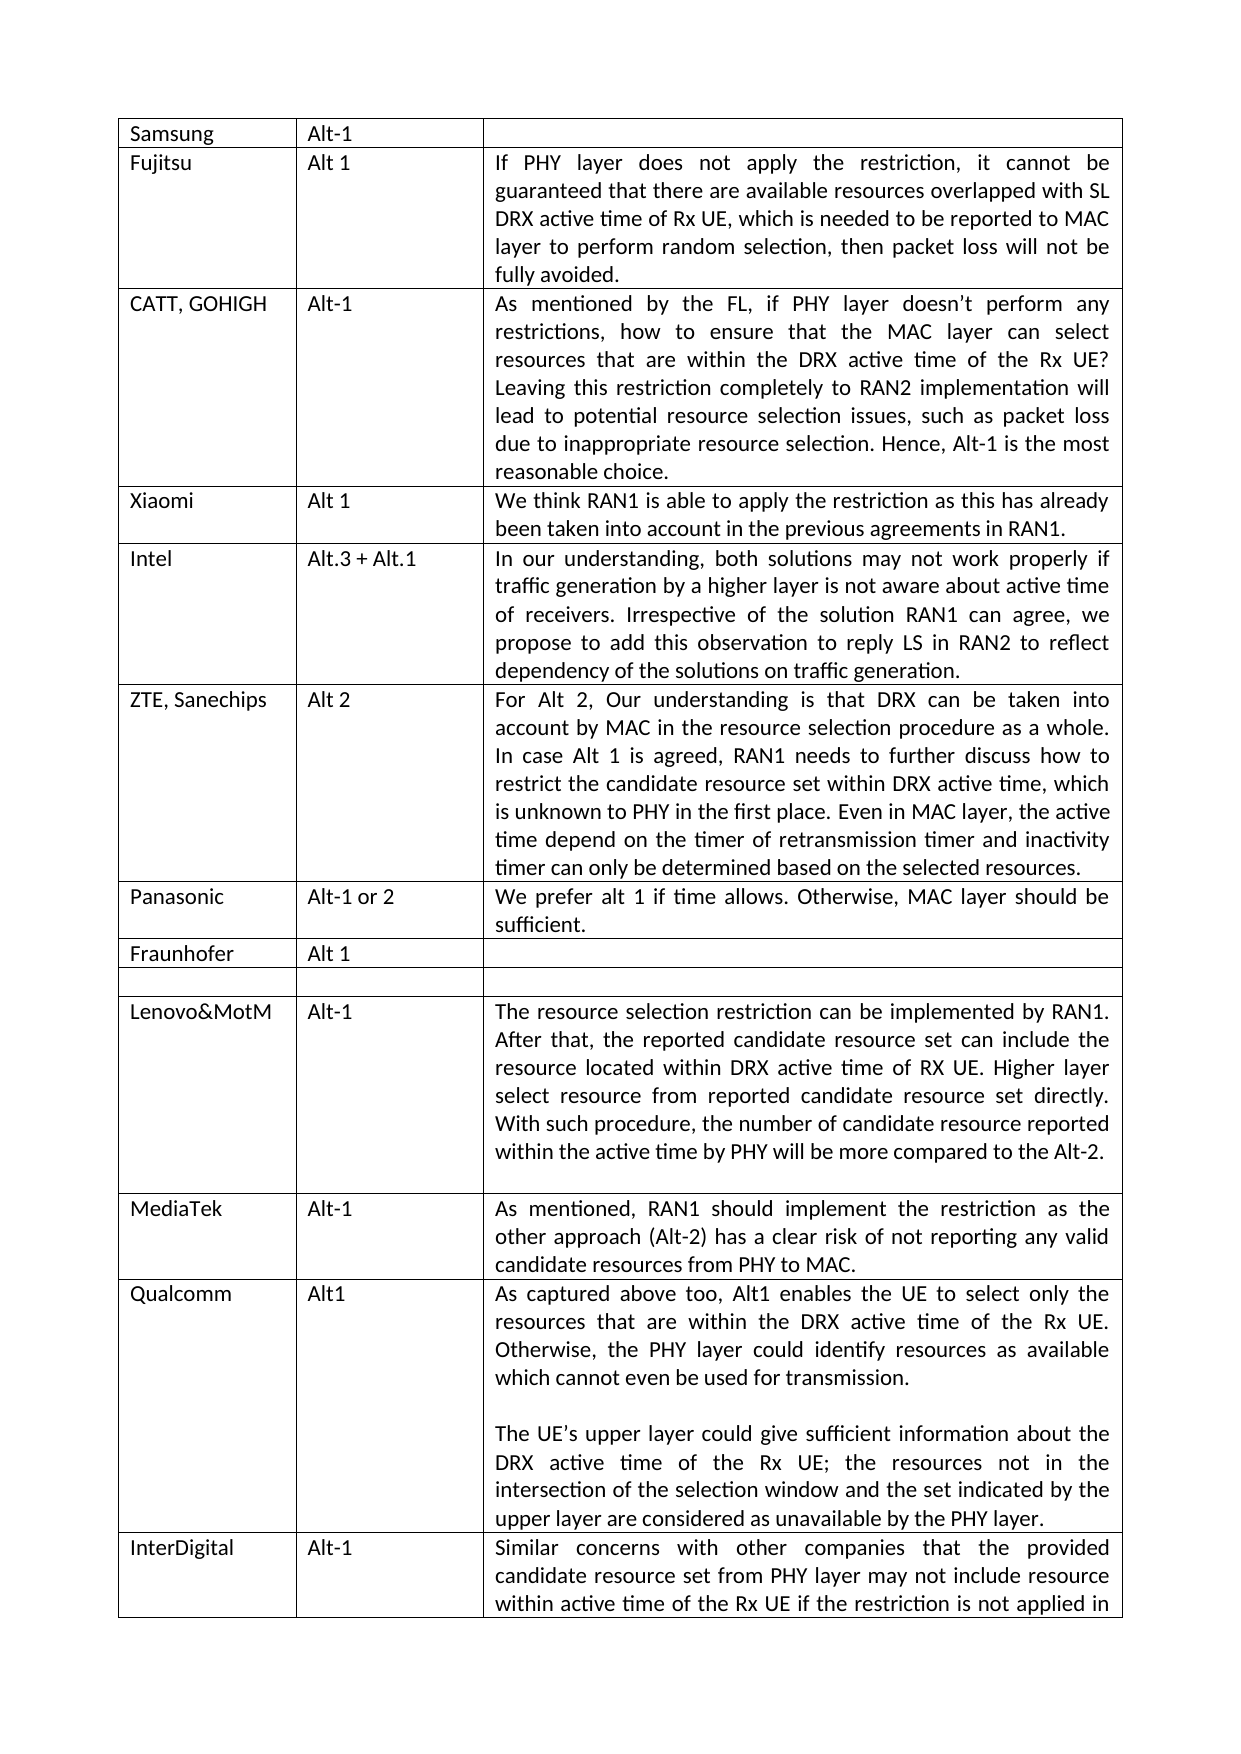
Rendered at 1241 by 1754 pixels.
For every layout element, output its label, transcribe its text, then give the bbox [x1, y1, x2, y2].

table_cell For Alt 2, Our understanding is that DRX can be taken into account by MAC in the resource selection procedure as a whole. In case Alt 1 is agreed, RAN1 needs to further discuss how to restrict the candidate resource set within DRX active time, which is unknown to PHY in the first place. Even in MAC layer, the active time depend on the timer of retransmission timer and inactivity timer can only be determined based on the selected resources. [484, 685, 1122, 881]
table_cell Lenovo&MotM [119, 997, 296, 1193]
table_cell We prefer alt 1 if time allows. Otherwise, MAC layer should be sufficient. [484, 882, 1122, 938]
table_cell Alt-1 [297, 289, 483, 486]
table_cell Xiaomi [119, 487, 296, 543]
table_cell Alt1 [297, 1280, 483, 1532]
table_cell If PHY layer does not apply the restriction, it cannot be guaranteed that there are available resources overlapped with SL DRX active time of Rx UE, which is needed to be reported to MAC layer to perform random selection, then packet loss will not be fully avoided. [484, 148, 1122, 288]
table_cell We think RAN1 is able to apply the restriction as this has already been taken into account in the previous agreements in RAN1. [484, 487, 1122, 543]
table_cell As mentioned by the FL, if PHY layer doesn’t perform any restrictions, how to ensure that the MAC layer can select resources that are within the DRX active time of the Rx UE? Leaving this restriction completely to RAN2 implementation will lead to potential resource selection issues, such as packet loss due to inappropriate resource selection. Hence, Alt-1 is the most reasonable choice. [484, 289, 1122, 486]
table_cell Alt.3 + Alt.1 [297, 544, 483, 684]
table_cell Panasonic [119, 882, 296, 938]
table_cell [484, 939, 1122, 967]
table_cell As mentioned, RAN1 should implement the restriction as the other approach (Alt-2) has a clear risk of not reporting any valid candidate resources from PHY to MAC. [484, 1194, 1122, 1278]
table_cell Alt 1 [297, 487, 483, 543]
table_cell ZTE, Sanechips [119, 685, 296, 881]
table_cell Qualcomm [119, 1280, 296, 1532]
table_cell The resource selection restriction can be implemented by RAN1. After that, the reported candidate resource set can include the resource located within DRX active time of RX UE. Higher layer select resource from reported candidate resource set directly. With such procedure, the number of candidate resource reported within the active time by PHY will be more compared to the Alt-2. [484, 997, 1122, 1193]
table_cell [119, 968, 296, 996]
table_cell Alt-1 [297, 1533, 483, 1617]
table_cell Alt 1 [297, 148, 483, 288]
table_cell InterDigital [119, 1533, 296, 1617]
table_cell [484, 968, 1122, 996]
table_cell Alt 2 [297, 685, 483, 881]
table_cell Fraunhofer [119, 939, 296, 967]
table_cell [484, 1533, 1122, 1617]
table_cell As captured above too, Alt1 enables the UE to select only the resources that are within the DRX active time of the Rx UE. Otherwise, the PHY layer could identify resources as available which cannot even be used for transmission. The UE’s upper layer could give sufficient information about the DRX active time of the Rx UE; the resources not in the intersection of the selection window and the set indicated by the upper layer are considered as unavailable by the PHY layer. [484, 1280, 1122, 1532]
table_cell Fujitsu [119, 148, 296, 288]
table_cell Alt-1 or 2 [297, 882, 483, 938]
table_cell [484, 119, 1122, 147]
table_cell MediaTek [119, 1194, 296, 1278]
table_cell Alt-1 [297, 997, 483, 1193]
table_cell Alt-1 [297, 1194, 483, 1278]
table_cell Intel [119, 544, 296, 684]
table_cell [297, 968, 483, 996]
table_cell Samsung [119, 119, 296, 147]
table_cell CATT, GOHIGH [119, 289, 296, 486]
table_cell Alt-1 [297, 119, 483, 147]
table_cell In our understanding, both solutions may not work properly if traffic generation by a higher layer is not aware about active time of receivers. Irrespective of the solution RAN1 can agree, we propose to add this observation to reply LS in RAN2 to reflect dependency of the solutions on traffic generation. [484, 544, 1122, 684]
table_cell Alt 1 [297, 939, 483, 967]
